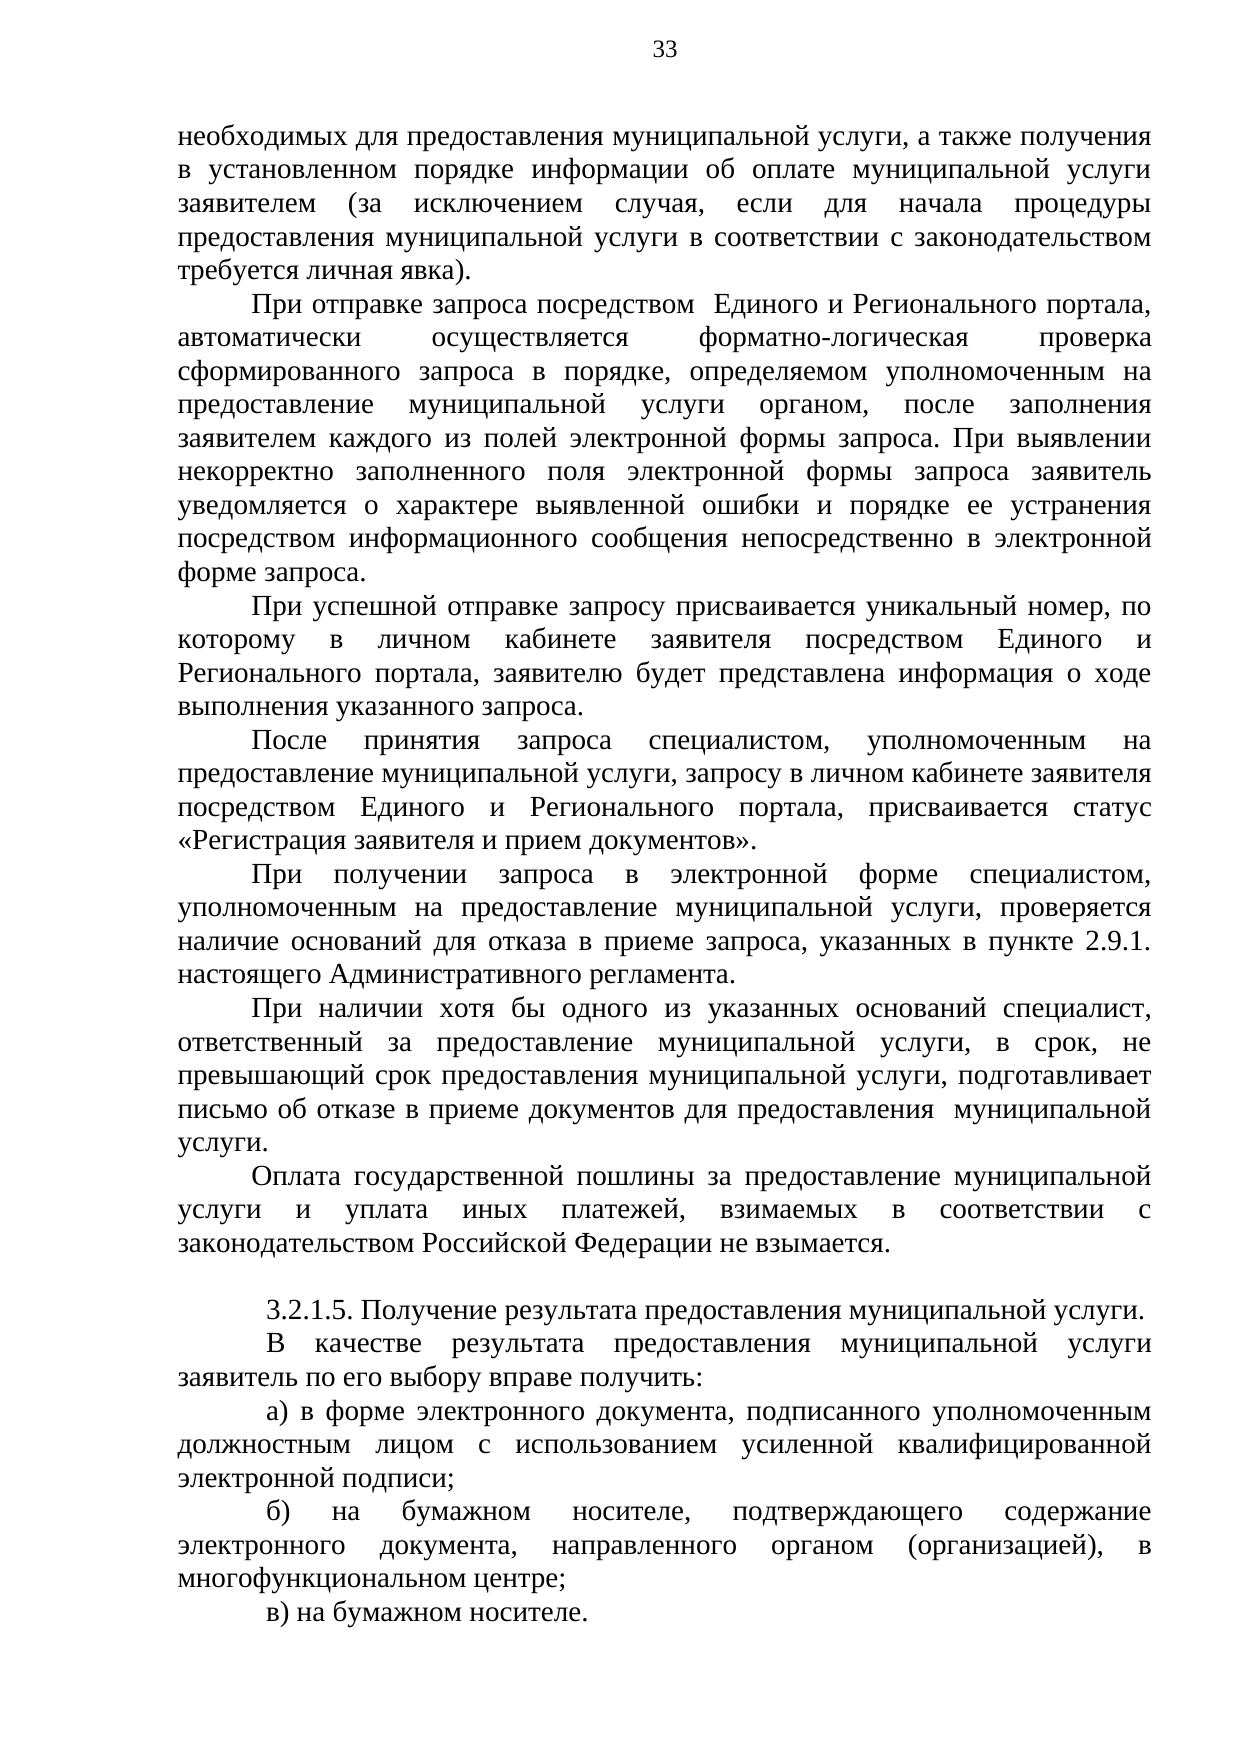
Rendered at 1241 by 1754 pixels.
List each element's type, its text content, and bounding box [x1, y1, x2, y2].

text 3.2.1.5. Получение результата предоставления муниципальной услуги. [177, 1292, 1152, 1326]
text в) на бумажном носителе. [177, 1594, 1152, 1627]
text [177, 118, 1152, 286]
text При успешной отправке запросу присваивается уникальный номер, по которому в личном кабинете заявителя посредством Единого и Регионального портала, заявителю будет представлена информация о ходе выполнения указанного запроса. [177, 588, 1152, 722]
text При отправке запроса посредством Единого и Регионального портала, автоматически осуществляется форматно-логическая проверка сформированного запроса в порядке, определяемом уполномоченным на предоставление муниципальной услуги органом, после заполнения заявителем каждого из полей электронной формы запроса. При выявлении некорректно заполненного поля электронной формы запроса заявитель уведомляется о характере выявленной ошибки и порядке ее устранения посредством информационного сообщения непосредственно в электронной форме запроса. [177, 286, 1152, 588]
text При получении запроса в электронной форме специалистом, уполномоченным на предоставление муниципальной услуги, проверяется наличие оснований для отказа в приеме запроса, указанных в пункте 2.9.1. настоящего Административного регламента. [177, 856, 1152, 990]
text б) на бумажном носителе, подтверждающего содержание электронного документа, направленного органом (организацией), в многофункциональном центре; [177, 1493, 1152, 1594]
text В качестве результата предоставления муниципальной услуги заявитель по его выбору вправе получить: [177, 1326, 1152, 1393]
text а) в форме электронного документа, подписанного уполномоченным должностным лицом с использованием усиленной квалифицированной электронной подписи; [177, 1393, 1152, 1493]
text После принятия запроса специалистом, уполномоченным на предоставление муниципальной услуги, запросу в личном кабинете заявителя посредством Единого и Регионального портала, присваивается статус «Регистрация заявителя и прием документов». [177, 722, 1152, 856]
text Оплата государственной пошлины за предоставление муниципальной услуги и уплата иных платежей, взимаемых в соответствии с законодательством Российской Федерации не взымается. [177, 1158, 1152, 1258]
text При наличии хотя бы одного из указанных оснований специалист, ответственный за предоставление муниципальной услуги, в срок, не превышающий срок предоставления муниципальной услуги, подготавливает письмо об отказе в приеме документов для предоставления муниципальной услуги. [177, 990, 1152, 1158]
